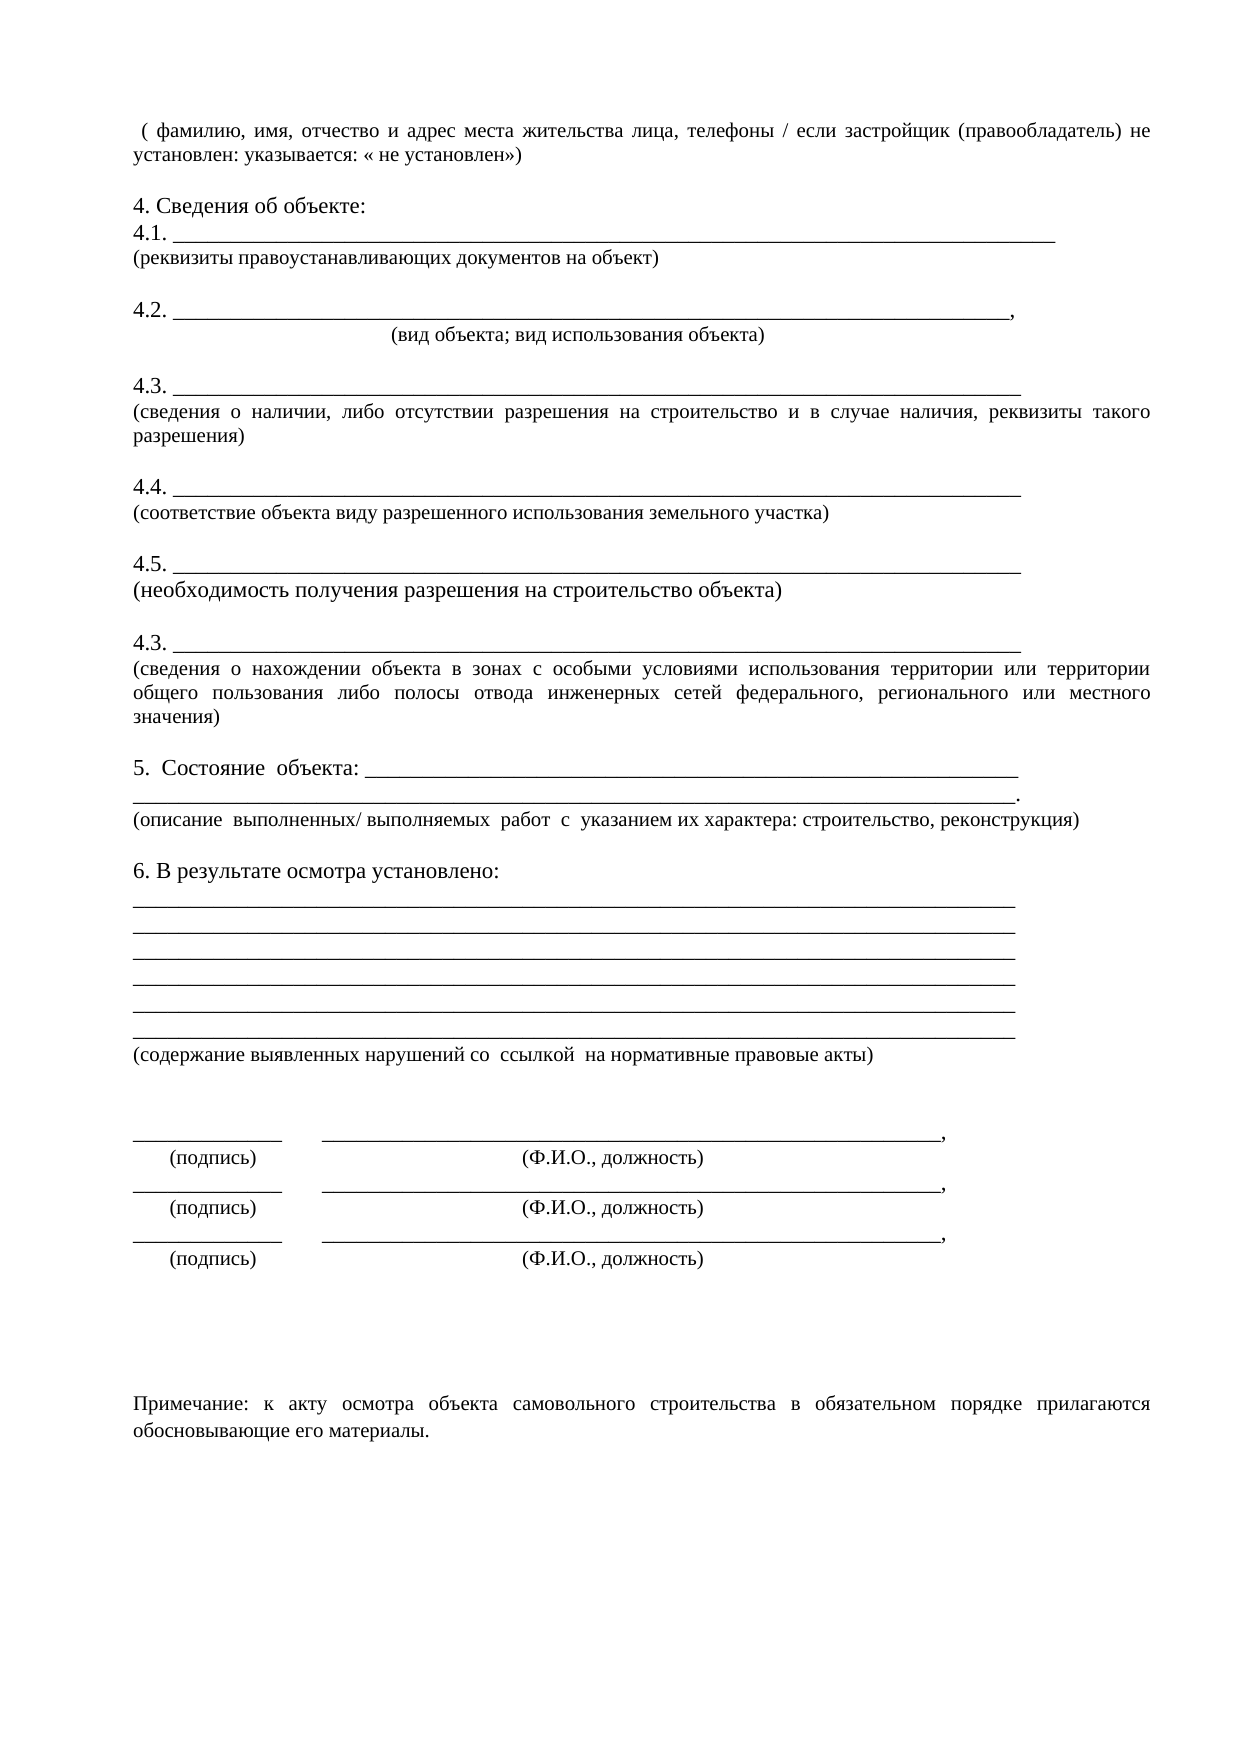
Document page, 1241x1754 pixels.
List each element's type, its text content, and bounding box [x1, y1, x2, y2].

text _____________________________________________________________________________ [133, 910, 1152, 936]
text ( фамилию, имя, отчество и адрес места жительства лица, телефоны / если застройщик (правообладатель) не установлен: указывается: « не установлен») [133, 118, 1152, 166]
text (содержание выявленных нарушений со ссылкой на нормативные правовые акты) [133, 1042, 1152, 1066]
text (вид объекта; вид использования объекта) [133, 322, 1152, 346]
text _____________________________________________________________________________ [133, 936, 1152, 963]
text _____________________________________________________________________________ [133, 963, 1152, 989]
text 6. В результате осмотра установлено: [133, 857, 1152, 883]
text 4.5. __________________________________________________________________________ [133, 550, 1152, 576]
text _____________________________________________________________________________ [133, 883, 1152, 910]
text (сведения о наличии, либо отсутствии разрешения на строительство и в случае наличия, реквизиты такого разрешения) [133, 399, 1152, 447]
text _____________ ______________________________________________________, [133, 1118, 1152, 1145]
text (необходимость получения разрешения на строительство объекта) [133, 576, 1152, 603]
text (соответствие объекта виду разрешенного использования земельного участка) [133, 500, 1152, 524]
text _____________________________________________________________________________. [133, 780, 1152, 807]
text Примечание: к акту осмотра объекта самовольного строительства в обязательном порядке прилагаются обосновывающие его материалы. [133, 1391, 1152, 1442]
text 4.4. __________________________________________________________________________ [133, 473, 1152, 500]
text (подпись) (Ф.И.О., должность) [133, 1145, 1152, 1169]
text 4.3. __________________________________________________________________________ [133, 629, 1152, 656]
text (сведения о нахождении объекта в зонах с особыми условиями использования территории или территории общего пользования либо полосы отвода инженерных сетей федерального, регионального или местного значения) [133, 656, 1152, 728]
text 4.2. _________________________________________________________________________, [133, 296, 1152, 322]
text _____________ ______________________________________________________, [133, 1169, 1152, 1195]
text 4.1. _____________________________________________________________________________ [133, 219, 1152, 245]
text 5. Состояние объекта: _________________________________________________________ [133, 754, 1152, 780]
text (реквизиты правоустанавливающих документов на объект) [133, 245, 1152, 269]
text 4.3. __________________________________________________________________________ [133, 372, 1152, 399]
text (подпись) (Ф.И.О., должность) [133, 1195, 1152, 1219]
text 4. Сведения об объекте: [133, 193, 1152, 219]
text _____________________________________________________________________________ [133, 989, 1152, 1015]
text _____________________________________________________________________________ [133, 1015, 1152, 1042]
text (описание выполненных/ выполняемых работ с указанием их характера: строительство, реконструкция) [133, 807, 1152, 831]
text _____________ ______________________________________________________, [133, 1219, 1152, 1246]
text (подпись) (Ф.И.О., должность) [133, 1246, 1152, 1270]
